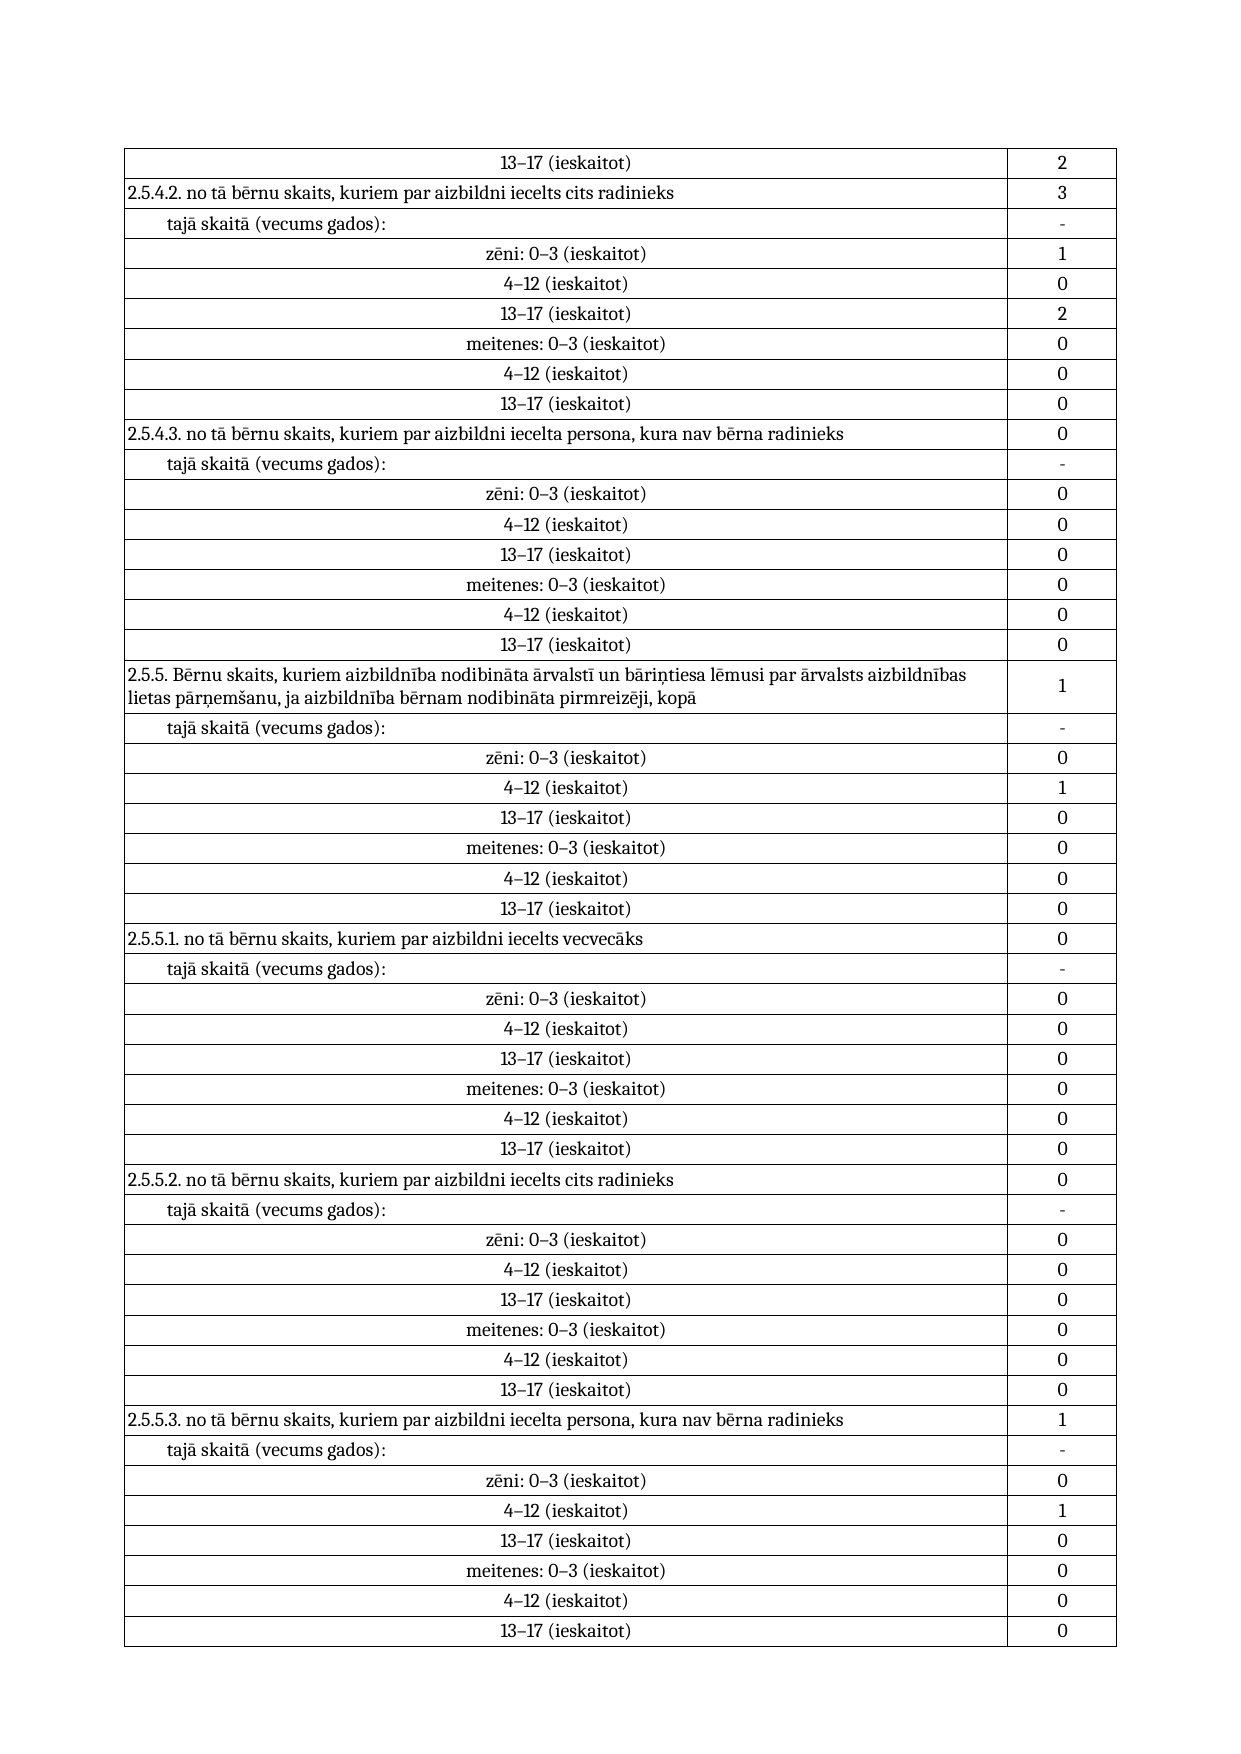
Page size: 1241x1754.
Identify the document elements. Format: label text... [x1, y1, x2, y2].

table_cell 4–12 (ieskaitot) [125, 269, 1007, 298]
table_cell 0 [1008, 1586, 1116, 1616]
table_cell 0 [1008, 1225, 1116, 1254]
table_cell 13–17 (ieskaitot) [125, 630, 1007, 659]
table_cell 0 [1008, 570, 1116, 599]
table_cell 13–17 (ieskaitot) [125, 390, 1007, 419]
table_cell meitenes: 0–3 (ieskaitot) [125, 329, 1007, 358]
table_cell zēni: 0–3 (ieskaitot) [125, 480, 1007, 509]
table_cell 0 [1008, 1015, 1116, 1043]
table_cell 1 [1008, 661, 1116, 712]
table_cell 1 [1008, 774, 1116, 803]
table_cell 13–17 (ieskaitot) [125, 894, 1007, 923]
table_cell 13–17 (ieskaitot) [125, 299, 1007, 328]
table_cell 0 [1008, 1255, 1116, 1284]
table_cell 0 [1008, 269, 1116, 298]
table_cell zēni: 0–3 (ieskaitot) [125, 1466, 1007, 1495]
table_cell 0 [1008, 894, 1116, 923]
table_cell 4–12 (ieskaitot) [125, 1496, 1007, 1525]
table_cell meitenes: 0–3 (ieskaitot) [125, 1316, 1007, 1344]
table_cell 13–17 (ieskaitot) [125, 804, 1007, 833]
table_cell 0 [1008, 600, 1116, 629]
table_cell 13–17 (ieskaitot) [125, 1526, 1007, 1555]
table_cell 0 [1008, 1285, 1116, 1314]
table_cell 0 [1008, 1135, 1116, 1164]
table_cell 2.5.5.1. no tā bērnu skaits, kuriem par aizbildni iecelts vecvecāks [125, 924, 1007, 953]
table_cell 2.5.4.2. no tā bērnu skaits, kuriem par aizbildni iecelts cits radinieks [125, 179, 1007, 208]
table_cell zēni: 0–3 (ieskaitot) [125, 239, 1007, 268]
table_cell 0 [1008, 1165, 1116, 1194]
table_cell 4–12 (ieskaitot) [125, 1105, 1007, 1134]
table_cell tajā skaitā (vecums gados): [125, 1436, 1007, 1465]
table_cell 0 [1008, 1075, 1116, 1104]
table_cell 0 [1008, 329, 1116, 358]
table_cell 2 [1008, 149, 1116, 178]
table_cell 13–17 (ieskaitot) [125, 540, 1007, 569]
table_cell meitenes: 0–3 (ieskaitot) [125, 1075, 1007, 1104]
table_cell 0 [1008, 924, 1116, 953]
table_cell 0 [1008, 804, 1116, 833]
table_cell 13–17 (ieskaitot) [125, 1045, 1007, 1074]
table_cell 0 [1008, 630, 1116, 659]
table_cell 13–17 (ieskaitot) [125, 1135, 1007, 1164]
table_cell 2.5.5.2. no tā bērnu skaits, kuriem par aizbildni iecelts cits radinieks [125, 1165, 1007, 1194]
table_cell 4–12 (ieskaitot) [125, 360, 1007, 388]
table_cell 2.5.4.3. no tā bērnu skaits, kuriem par aizbildni iecelta persona, kura nav bērna radinieks [125, 420, 1007, 449]
table_cell 0 [1008, 834, 1116, 863]
table_cell 0 [1008, 1316, 1116, 1344]
table_cell 0 [1008, 360, 1116, 388]
table_cell 13–17 (ieskaitot) [125, 1285, 1007, 1314]
table_cell 1 [1008, 1406, 1116, 1435]
table_cell - [1008, 714, 1116, 742]
table_cell 0 [1008, 420, 1116, 449]
table_cell 4–12 (ieskaitot) [125, 600, 1007, 629]
table_cell 4–12 (ieskaitot) [125, 1346, 1007, 1375]
table_cell 4–12 (ieskaitot) [125, 774, 1007, 803]
table_cell meitenes: 0–3 (ieskaitot) [125, 570, 1007, 599]
table_cell meitenes: 0–3 (ieskaitot) [125, 834, 1007, 863]
table_cell 0 [1008, 744, 1116, 773]
table_cell tajā skaitā (vecums gados): [125, 1195, 1007, 1224]
table_cell zēni: 0–3 (ieskaitot) [125, 744, 1007, 773]
table_cell 4–12 (ieskaitot) [125, 1586, 1007, 1616]
table_cell - [1008, 209, 1116, 238]
table_cell 0 [1008, 1376, 1116, 1405]
table_cell 0 [1008, 864, 1116, 893]
table_cell zēni: 0–3 (ieskaitot) [125, 984, 1007, 1013]
table_cell - [1008, 1436, 1116, 1465]
table_cell - [1008, 954, 1116, 983]
table_cell 0 [1008, 390, 1116, 419]
table_cell 4–12 (ieskaitot) [125, 1015, 1007, 1043]
table_cell 0 [1008, 984, 1116, 1013]
table_cell 2.5.5.3. no tā bērnu skaits, kuriem par aizbildni iecelta persona, kura nav bērna radinieks [125, 1406, 1007, 1435]
table_cell meitenes: 0–3 (ieskaitot) [125, 1556, 1007, 1585]
table_cell tajā skaitā (vecums gados): [125, 714, 1007, 742]
table_cell 0 [1008, 540, 1116, 569]
table_cell zēni: 0–3 (ieskaitot) [125, 1225, 1007, 1254]
table_cell 0 [1008, 1105, 1116, 1134]
table_cell 3 [1008, 179, 1116, 208]
table_cell - [1008, 450, 1116, 479]
table_cell tajā skaitā (vecums gados): [125, 954, 1007, 983]
table_cell 13–17 (ieskaitot) [125, 149, 1007, 178]
table_cell 0 [1008, 510, 1116, 539]
table_cell 0 [1008, 1466, 1116, 1495]
table_cell - [1008, 1195, 1116, 1224]
table_cell 2 [1008, 299, 1116, 328]
table_cell 4–12 (ieskaitot) [125, 510, 1007, 539]
table_cell 0 [1008, 480, 1116, 509]
table_cell 4–12 (ieskaitot) [125, 864, 1007, 893]
table_cell 0 [1008, 1617, 1116, 1646]
table_cell 13–17 (ieskaitot) [125, 1617, 1007, 1646]
table_cell 0 [1008, 1346, 1116, 1375]
table_cell 0 [1008, 1045, 1116, 1074]
table_cell 13–17 (ieskaitot) [125, 1376, 1007, 1405]
table_cell 1 [1008, 1496, 1116, 1525]
table_cell 1 [1008, 239, 1116, 268]
table_cell tajā skaitā (vecums gados): [125, 209, 1007, 238]
table_cell 0 [1008, 1556, 1116, 1585]
table_cell 0 [1008, 1526, 1116, 1555]
table_cell 2.5.5. Bērnu skaits, kuriem aizbildnība nodibināta ārvalstī un bāriņtiesa lēmusi par ārvalsts aizbildnības lietas pārņemšanu, ja aizbildnība bērnam nodibināta pirmreizēji, kopā [125, 661, 1007, 712]
table_cell 4–12 (ieskaitot) [125, 1255, 1007, 1284]
table_cell tajā skaitā (vecums gados): [125, 450, 1007, 479]
